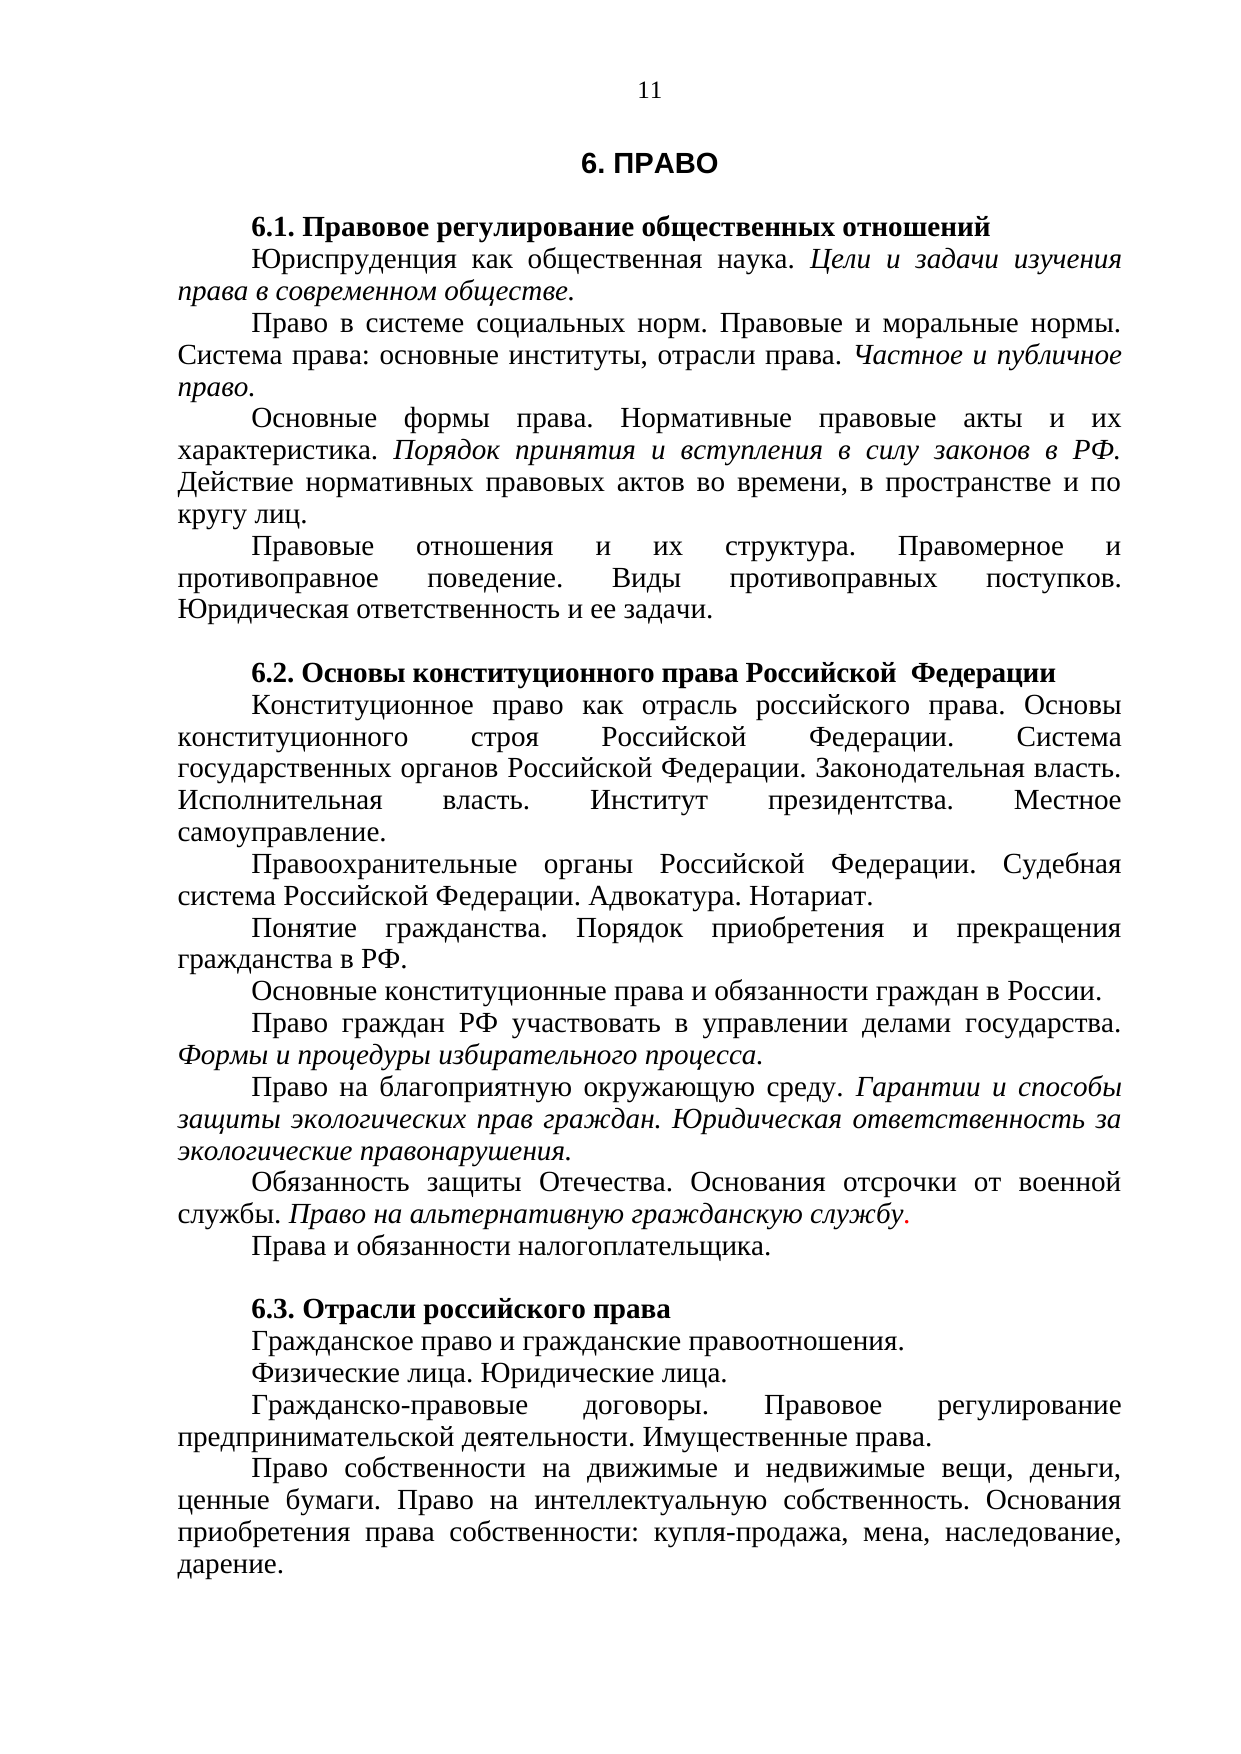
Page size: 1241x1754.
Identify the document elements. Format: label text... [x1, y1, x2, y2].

text 6. ПРАВО [177, 148, 1122, 179]
text Конституционное право как отрасль российского права. Основы конституционного строя Российской Федерации. Система государственных органов Российской Федерации. Законодательная власть. Исполнительная власть. Институт президентства. Местное самоуправление. [177, 689, 1122, 848]
text Юриспруденция как общественная наука. Цели и задачи изучения права в современном обществе. [177, 243, 1122, 307]
text Право граждан РФ участвовать в управлении делами государства. Формы и процедуры избирательного процесса. [177, 1007, 1122, 1071]
text 6.3. Отрасли российского права [177, 1293, 1122, 1325]
text Обязанность защиты Отечества. Основания отсрочки от военной службы. Право на альтернативную гражданскую службу. [177, 1166, 1122, 1230]
text Гражданско-правовые договоры. Правовое регулирование предпринимательской деятельности. Имущественные права. [177, 1389, 1122, 1452]
text Права и обязанности налогоплательщика. [177, 1230, 1122, 1262]
text Понятие гражданства. Порядок приобретения и прекращения гражданства в РФ. [177, 912, 1122, 975]
text Право в системе социальных норм. Правовые и моральные нормы. Система права: основные институты, отрасли права. Частное и публичное право. [177, 307, 1122, 402]
text 6.1. Правовое регулирование общественных отношений [177, 211, 1122, 243]
text Правоохранительные органы Российской Федерации. Судебная система Российской Федерации. Адвокатура. Нотариат. [177, 848, 1122, 912]
text Правовые отношения и их структура. Правомерное и противоправное поведение. Виды противоправных поступков. Юридическая ответственность и ее задачи. [177, 529, 1122, 625]
text Гражданское право и гражданские правоотношения. [177, 1325, 1122, 1357]
text Право на благоприятную окружающую среду. Гарантии и способы защиты экологических прав граждан. Юридическая ответственность за экологические правонарушения. [177, 1071, 1122, 1166]
text Право собственности на движимые и недвижимые вещи, деньги, ценные бумаги. Право на интеллектуальную собственность. Основания приобретения права собственности: купля-продажа, мена, наследование, дарение. [177, 1452, 1122, 1580]
text Физические лица. Юридические лица. [177, 1357, 1122, 1389]
subtitle 6.2. Основы конституционного права Российской Федерации [177, 657, 1122, 689]
text Основные формы права. Нормативные правовые акты и их характеристика. Порядок принятия и вступления в силу законов в РФ. Действие нормативных правовых актов во времени, в пространстве и по кругу лиц. [177, 402, 1122, 529]
text Основные конституционные права и обязанности граждан в России. [177, 975, 1122, 1007]
